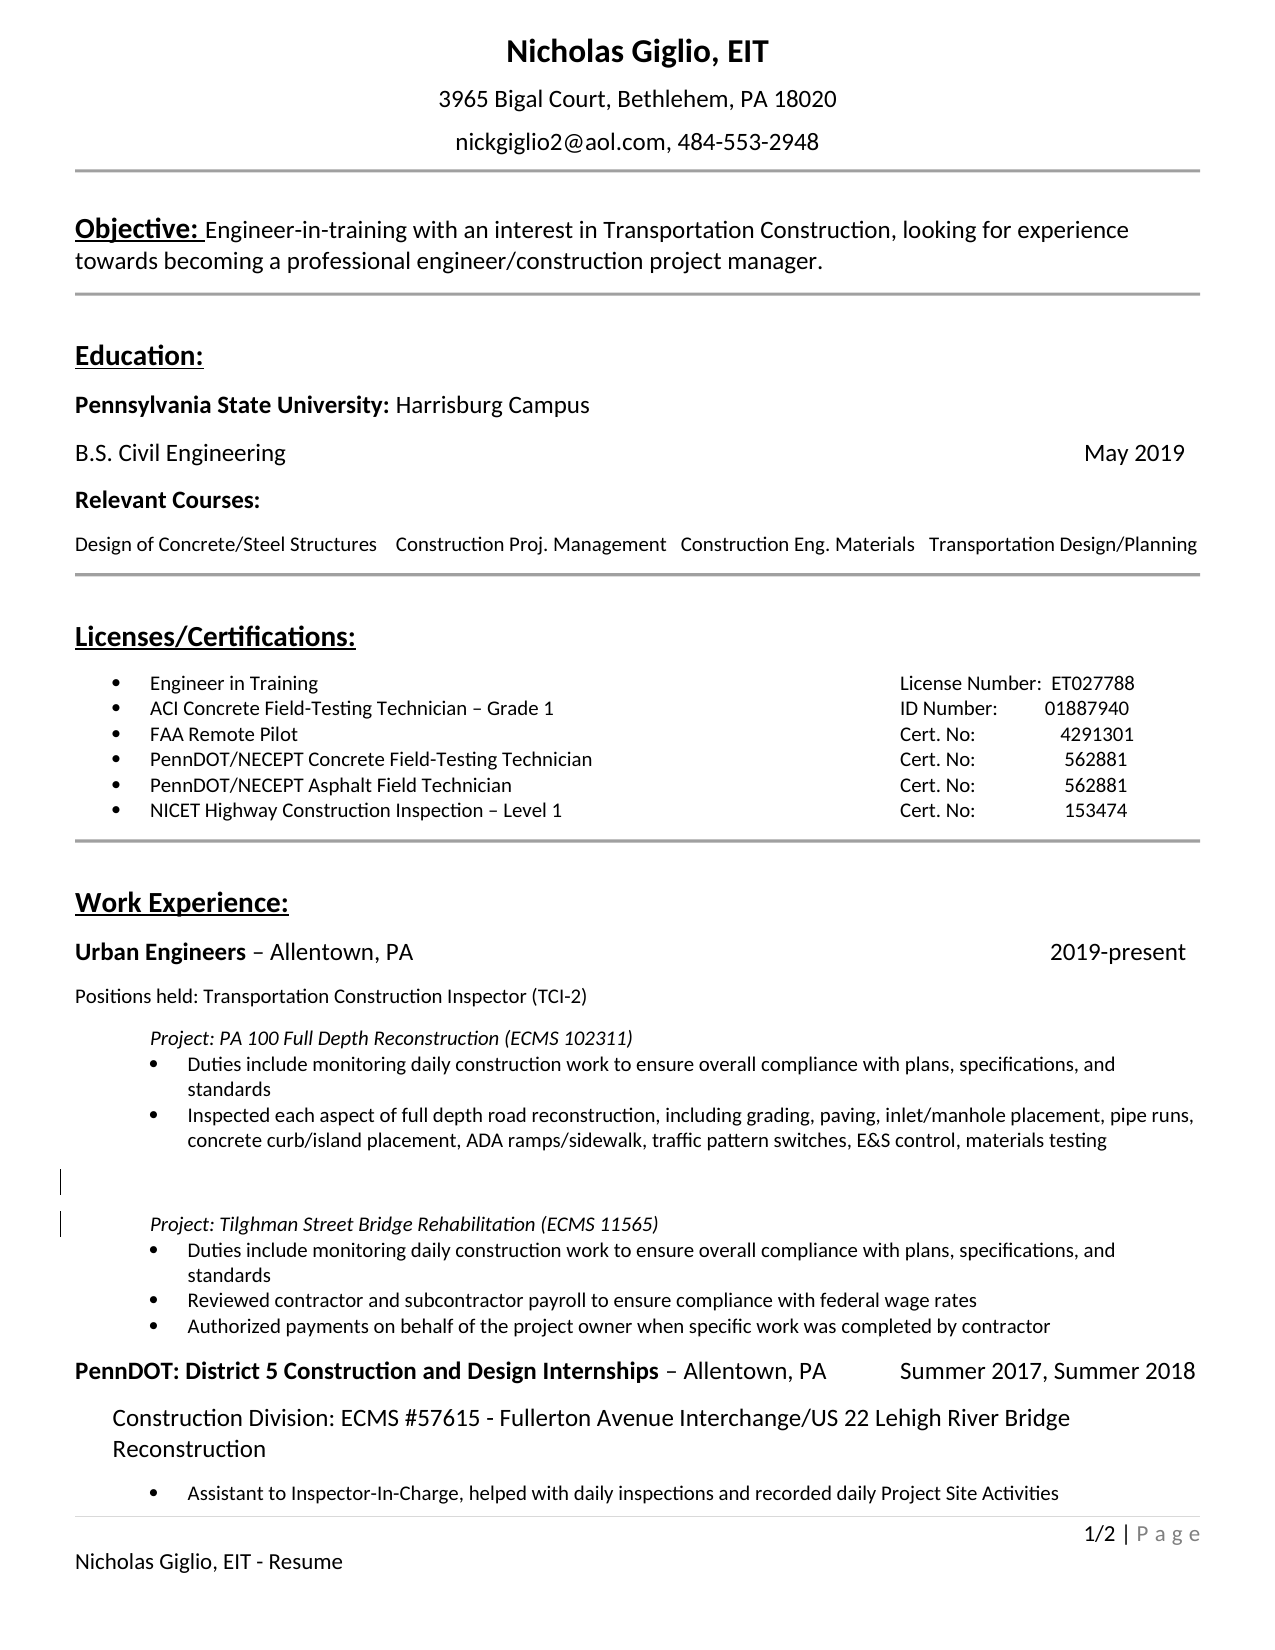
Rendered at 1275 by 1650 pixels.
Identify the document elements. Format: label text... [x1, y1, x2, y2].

text Education: [75, 337, 1200, 373]
list NICET Highway Construction Inspection – Level 1 Cert. No: 153474 [112, 797, 1200, 823]
text Relevant Courses: [75, 484, 1200, 514]
text 3965 Bigal Court, Bethlehem, PA 18020 [75, 83, 1200, 114]
list ACI Concrete Field-Testing Technician – Grade 1 ID Number: 01887940 [112, 696, 1200, 721]
text Work Experience: [75, 884, 1200, 920]
list PennDOT/NECEPT Asphalt Field Technician Cert. No: 562881 [112, 772, 1200, 797]
list Inspected each aspect of full depth road reconstruction, including grading, paving, inlet/manhole placement, pipe runs, concrete curb/island placement, ADA ramps/sidewalk, traffic pattern switches, E&S control, materials testing [150, 1102, 1200, 1153]
text Positions held: Transportation Construction Inspector (TCI-2) [75, 983, 1200, 1009]
text nickgiglio2@aol.com, 484-553-2948 [75, 126, 1200, 157]
text Design of Concrete/Steel Structures Construction Proj. Management Construction Eng. Materials Transportation Design/Planning [75, 531, 1200, 557]
text Pennsylvania State University: Harrisburg Campus [75, 389, 1200, 420]
text Licenses/Certifications: [75, 618, 1200, 653]
text Objective: Engineer-in-training with an interest in Transportation Construction, looking for experience towards becoming a professional engineer/construction project manager. [75, 210, 1200, 276]
list PennDOT/NECEPT Concrete Field-Testing Technician Cert. No: 562881 [112, 746, 1200, 772]
text Nicholas Giglio, EIT [75, 30, 1200, 71]
list Duties include monitoring daily construction work to ensure overall compliance with plans, specifications, and standards [150, 1051, 1200, 1102]
list Reviewed contractor and subcontractor payroll to ensure compliance with federal wage rates [150, 1288, 1200, 1313]
list Duties include monitoring daily construction work to ensure overall compliance with plans, specifications, and standards [150, 1237, 1200, 1288]
text Urban Engineers – Allentown, PA 2019-present [75, 936, 1200, 967]
text B.S. Civil Engineering May 2019 [75, 437, 1200, 467]
list Project: PA 100 Full Depth Reconstruction (ECMS 102311) [150, 1026, 1200, 1051]
list Project: Tilghman Street Bridge Rehabilitation (ECMS 11565) [150, 1211, 1200, 1237]
list FAA Remote Pilot Cert. No: 4291301 [112, 721, 1200, 746]
list Assistant to Inspector-In-Charge, helped with daily inspections and recorded daily Project Site Activities [150, 1480, 1200, 1506]
list Engineer in Training License Number: ET027788 [112, 670, 1200, 696]
text PennDOT: District 5 Construction and Design Internships – Allentown, PA Summer 2017, Summer 2018 [75, 1355, 1200, 1386]
list Authorized payments on behalf of the project owner when specific work was completed by contractor [150, 1313, 1200, 1338]
text Construction Division: ECMS #57615 - Fullerton Avenue Interchange/US 22 Lehigh River Bridge Reconstruction [112, 1402, 1200, 1463]
